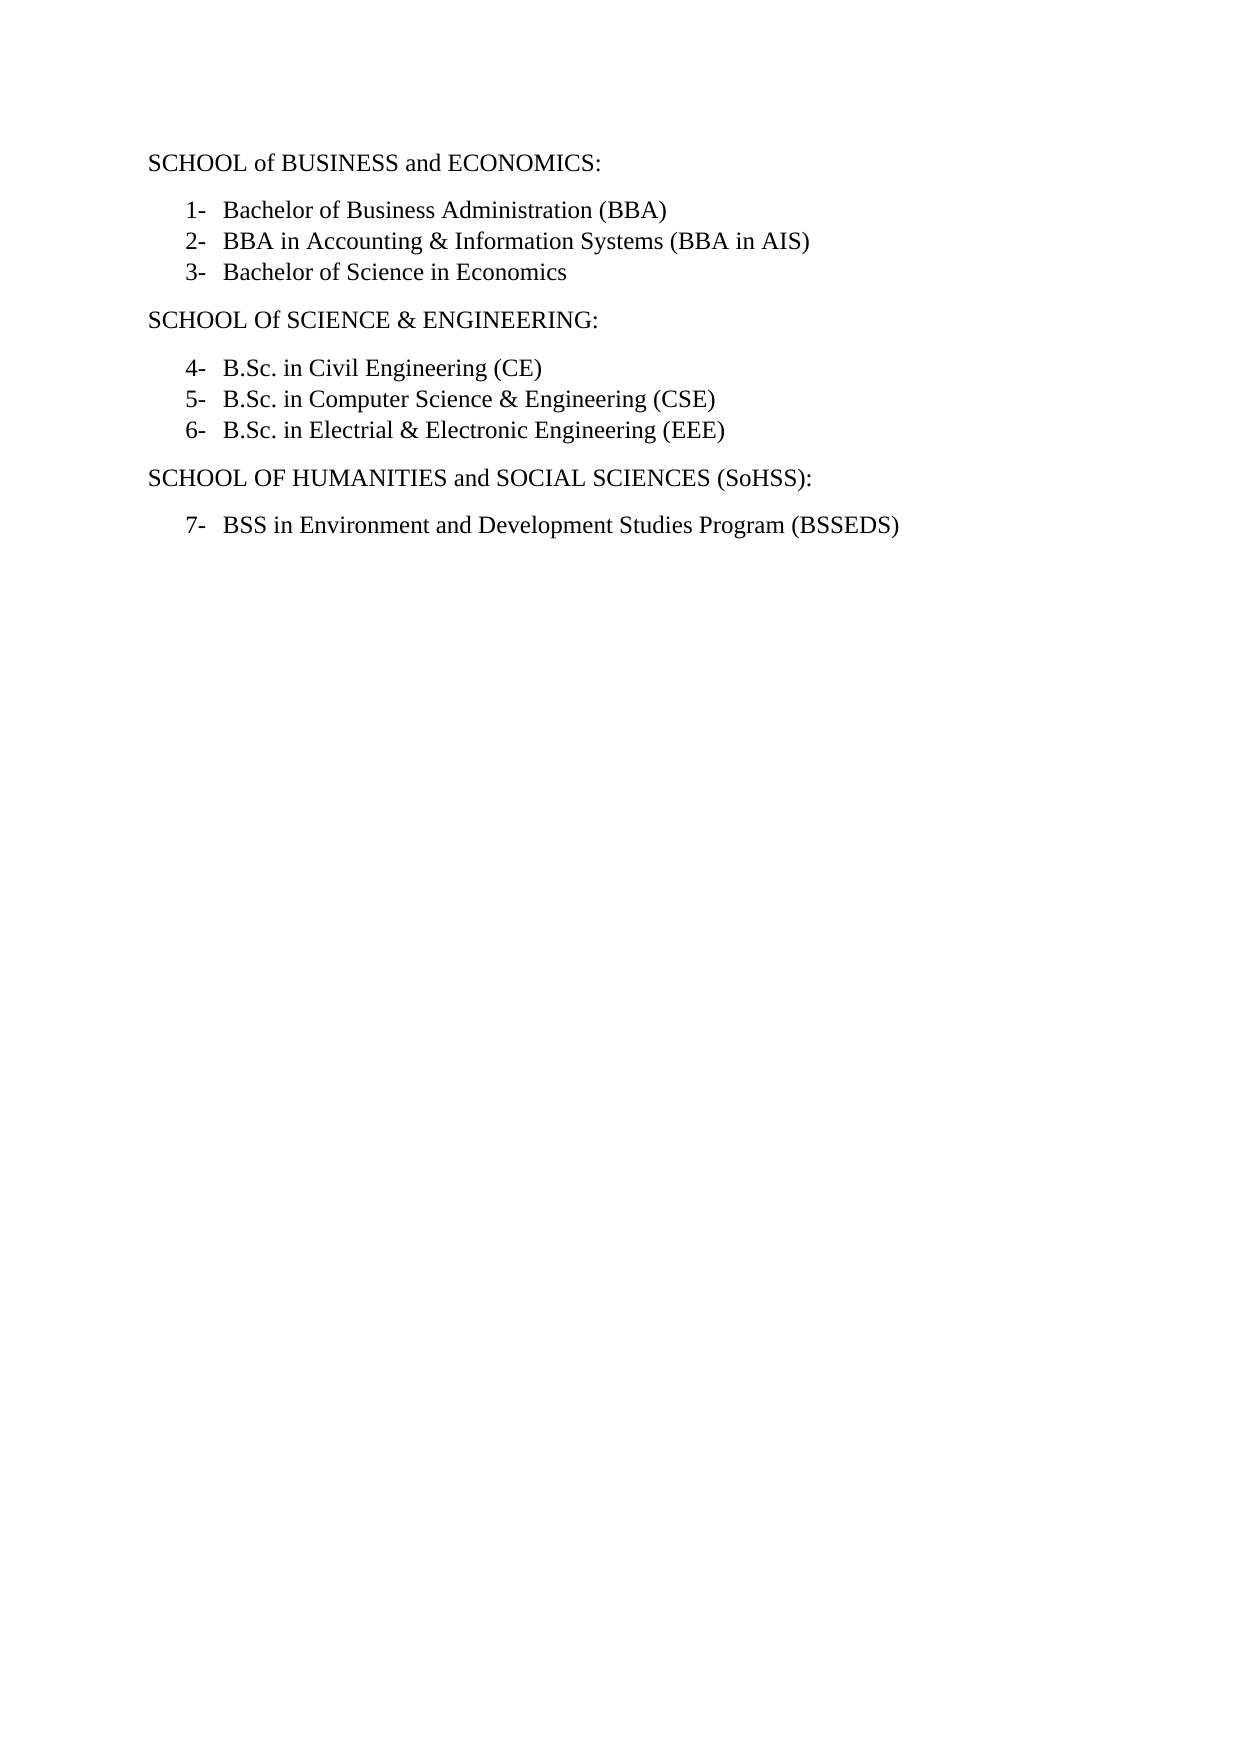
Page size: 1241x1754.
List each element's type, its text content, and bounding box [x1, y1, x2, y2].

list BSS in Environment and Development Studies Program (BSSEDS) [185, 510, 1093, 539]
text SCHOOL of BUSINESS and ECONOMICS: [148, 148, 1093, 176]
list Bachelor of Science in Economics [185, 257, 1093, 286]
text SCHOOL OF HUMANITIES and SOCIAL SCIENCES (SoHSS): [148, 463, 1093, 491]
list BBA in Accounting & Information Systems (BBA in AIS) [185, 226, 1093, 255]
list B.Sc. in Electrial & Electronic Engineering (EEE) [185, 415, 1093, 444]
text SCHOOL Of SCIENCE & ENGINEERING: [148, 305, 1093, 334]
list B.Sc. in Civil Engineering (CE) [185, 353, 1093, 382]
list B.Sc. in Computer Science & Engineering (CSE) [185, 384, 1093, 413]
list Bachelor of Business Administration (BBA) [185, 195, 1093, 224]
